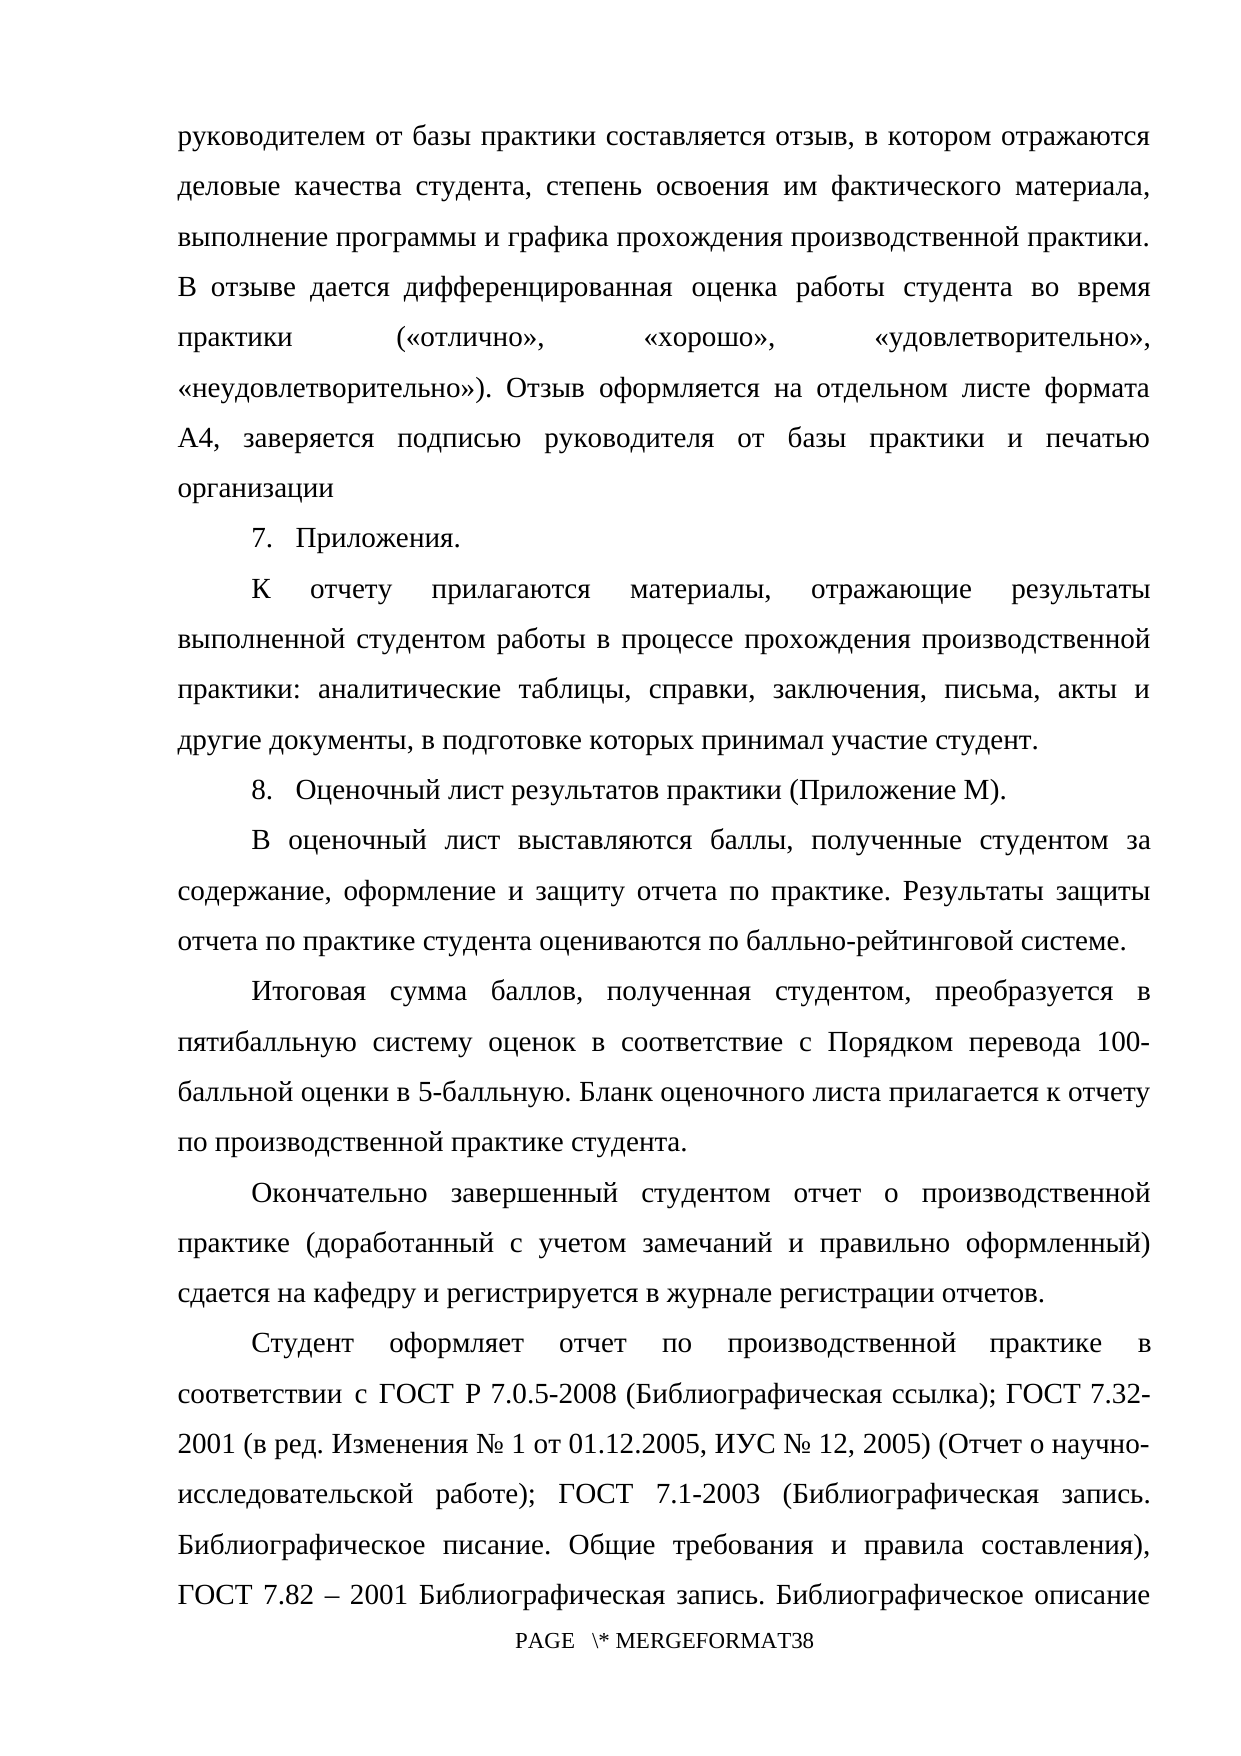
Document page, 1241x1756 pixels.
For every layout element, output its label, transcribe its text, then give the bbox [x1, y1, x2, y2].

text В оценочный лист выставляются баллы, полученные студентом за содержание, оформление и защиту отчета по практике. Результаты защиты отчета по практике студента оцениваются по балльно-рейтинговой системе. [177, 822, 1151, 957]
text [177, 118, 1151, 504]
list Приложения. [177, 521, 1151, 554]
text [177, 1326, 1151, 1611]
text Окончательно завершенный студентом отчет о производственной практике (доработанный с учетом замечаний и правильно оформленный) сдается на кафедру и регистрируется в журнале регистрации отчетов. [177, 1175, 1151, 1309]
text Итоговая сумма баллов, полученная студентом, преобразуется в пятибалльную систему оценок в соответствие с Порядком перевода 100-балльной оценки в 5-балльную. Бланк оценочного листа прилагается к отчету по производственной практике студента. [177, 973, 1151, 1158]
text К отчету прилагаются материалы, отражающие результаты выполненной студентом работы в процессе прохождения производственной практики: аналитические таблицы, справки, заключения, письма, акты и другие документы, в подготовке которых принимал участие студент. [177, 571, 1151, 755]
list Оценочный лист результатов практики (Приложение М). [177, 772, 1093, 806]
